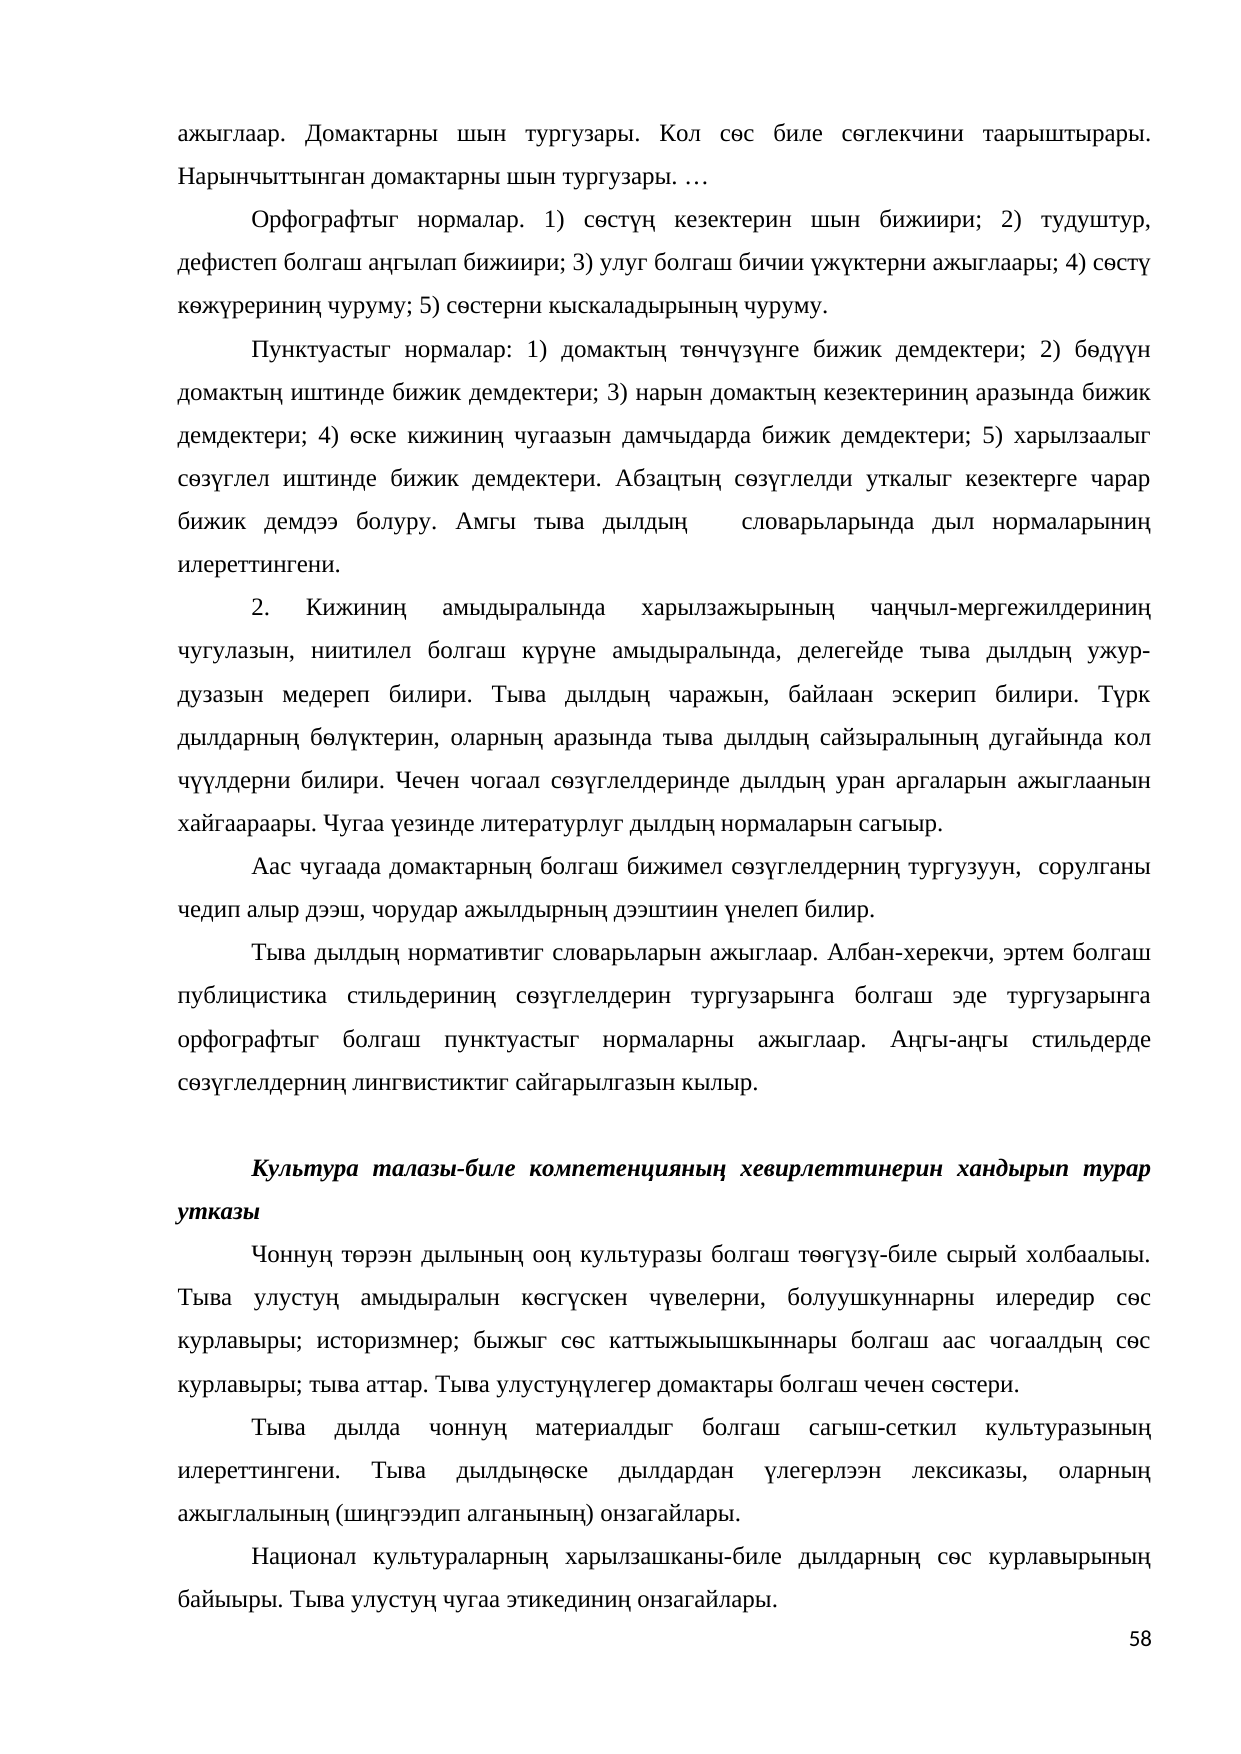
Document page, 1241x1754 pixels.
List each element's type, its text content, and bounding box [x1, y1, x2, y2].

text Орфографтыг нормалар. 1) сѳстүң кезектерин шын бижиири; 2) тудуштур, дефистеп болгаш аңгылап бижиири; 3) улуг болгаш бичии үжүктерни ажыглаары; 4) сѳстү кѳжүрериниң чуруму; 5) сѳстерни кыскаладырының чуруму. [177, 204, 1152, 319]
text Национал культураларның харылзашканы-биле дылдарның сѳс курлавырының байыыры. Тыва улустуң чугаа этикединиң онзагайлары. [177, 1541, 1152, 1613]
text Культура талазы-биле компетенцияның хевирлеттинерин хандырып турар утказы [177, 1153, 1152, 1225]
text 2. Кижиниң амыдыралында харылзажырының чаңчыл-мергежилдериниң чугулазын, ниитилел болгаш күрүне амыдыралында, делегейде тыва дылдың ужур-дузазын медереп билири. Тыва дылдың чаражын, байлаан эскерип билири. Түрк дылдарның бѳлүктерин, оларның аразында тыва дылдың сайзыралының дугайында кол чүүлдерни билири. Чечен чогаал сѳзүглелдеринде дылдың уран аргаларын ажыглаанын хайгаараары. Чугаа үезинде литературлуг дылдың нормаларын сагыыр. [177, 592, 1152, 837]
text Чоннуң төрээн дылының ооң культуразы болгаш тѳѳгүзү-биле сырый холбаалыы. Тыва улустуң амыдыралын кѳсгүскен чүвелерни, болуушкуннарны илередир сѳс курлавыры; историзмнер; быжыг сѳс каттыжыышкыннары болгаш аас чогаалдың сѳс курлавыры; тыва аттар. Тыва улустуңүлегер домактары болгаш чечен сѳстери. [177, 1239, 1152, 1397]
text Аас чугаада домактарның болгаш бижимел сѳзүглелдерниң тургузуун, сорулганы чедип алыр дээш, чорудар ажылдырның дээштиин үнелеп билир. [177, 851, 1152, 923]
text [177, 118, 1152, 190]
text Пунктуастыг нормалар: 1) домактың тѳнчүзүнге бижик демдектери; 2) бѳдүүн домактың иштинде бижик демдектери; 3) нарын домактың кезектериниң аразында бижик демдектери; 4) ѳске кижиниң чугаазын дамчыдарда бижик демдектери; 5) харылзаалыг сѳзүглел иштинде бижик демдектери. Абзацтың сѳзүглелди уткалыг кезектерге чарар бижик демдээ болуру. Амгы тыва дылдың словарьларында дыл нормаларыниң илереттингени. [177, 334, 1152, 578]
text Тыва дылдың нормативтиг словарьларын ажыглаар. Албан-херекчи, эртем болгаш публицистика стильдериниң сѳзүглелдерин тургузарынга болгаш эде тургузарынга орфографтыг болгаш пунктуастыг нормаларны ажыглаар. Аңгы-аңгы стильдерде сѳзүглелдерниң лингвистиктиг сайгарылгазын кылыр. [177, 937, 1152, 1096]
text Тыва дылда чоннуң материалдыг болгаш сагыш-сеткил культуразының илереттингени. Тыва дылдыңѳске дылдардан үлегерлээн лексиказы, оларның ажыглалының (шиңгээдип алганының) онзагайлары. [177, 1412, 1152, 1527]
